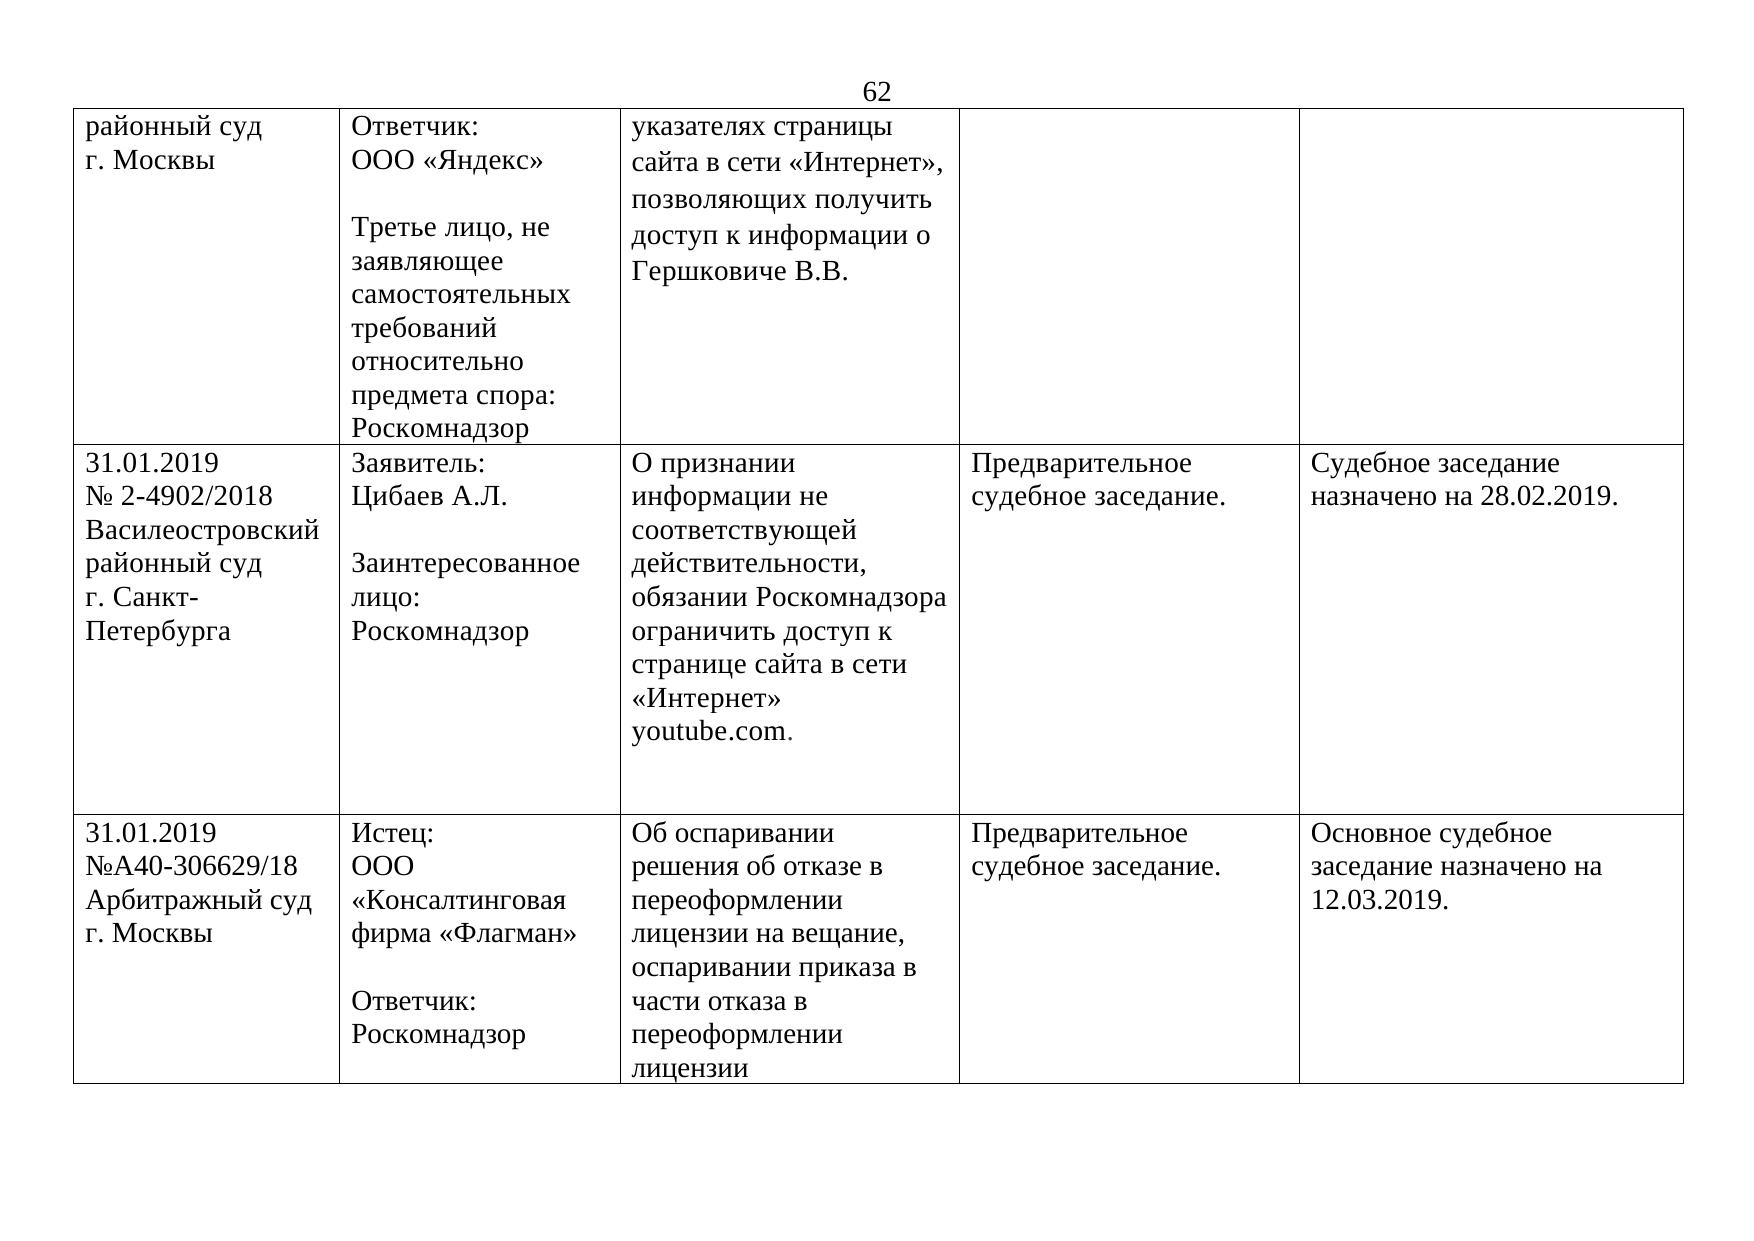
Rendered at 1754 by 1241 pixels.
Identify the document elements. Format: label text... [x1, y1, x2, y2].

table_cell Истец: ООО «Консалтинговая фирма «Флагман» Ответчик: Роскомнадзор [340, 815, 620, 1083]
table_cell 31.01.2019 № 2-4902/2018 Василеостровский районный суд г. Санкт- Петербурга [74, 445, 339, 814]
table_cell Заявитель: Цибаев А.Л. Заинтересованное лицо: Роскомнадзор [340, 445, 620, 814]
table_cell Судебное заседание назначено на 28.02.2019. [1300, 445, 1683, 814]
table_cell Основное судебное заседание назначено на 12.03.2019. [1300, 815, 1683, 1083]
table_cell 31.01.2019 №А40-306629/18 Арбитражный суд г. Москвы [74, 815, 339, 1083]
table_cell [960, 109, 1299, 444]
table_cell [340, 109, 620, 444]
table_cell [1300, 109, 1683, 444]
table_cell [621, 109, 959, 444]
table_cell Предварительное судебное заседание. [960, 815, 1299, 1083]
table_cell Об оспаривании решения об отказе в переоформлении лицензии на вещание, оспаривании приказа в части отказа в переоформлении лицензии [621, 815, 959, 1083]
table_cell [74, 109, 339, 444]
table_cell Предварительное судебное заседание. [960, 445, 1299, 814]
table_cell О признании информации не соответствующей действительности, обязании Роскомнадзора ограничить доступ к странице сайта в сети «Интернет» youtube.com. [621, 445, 959, 814]
